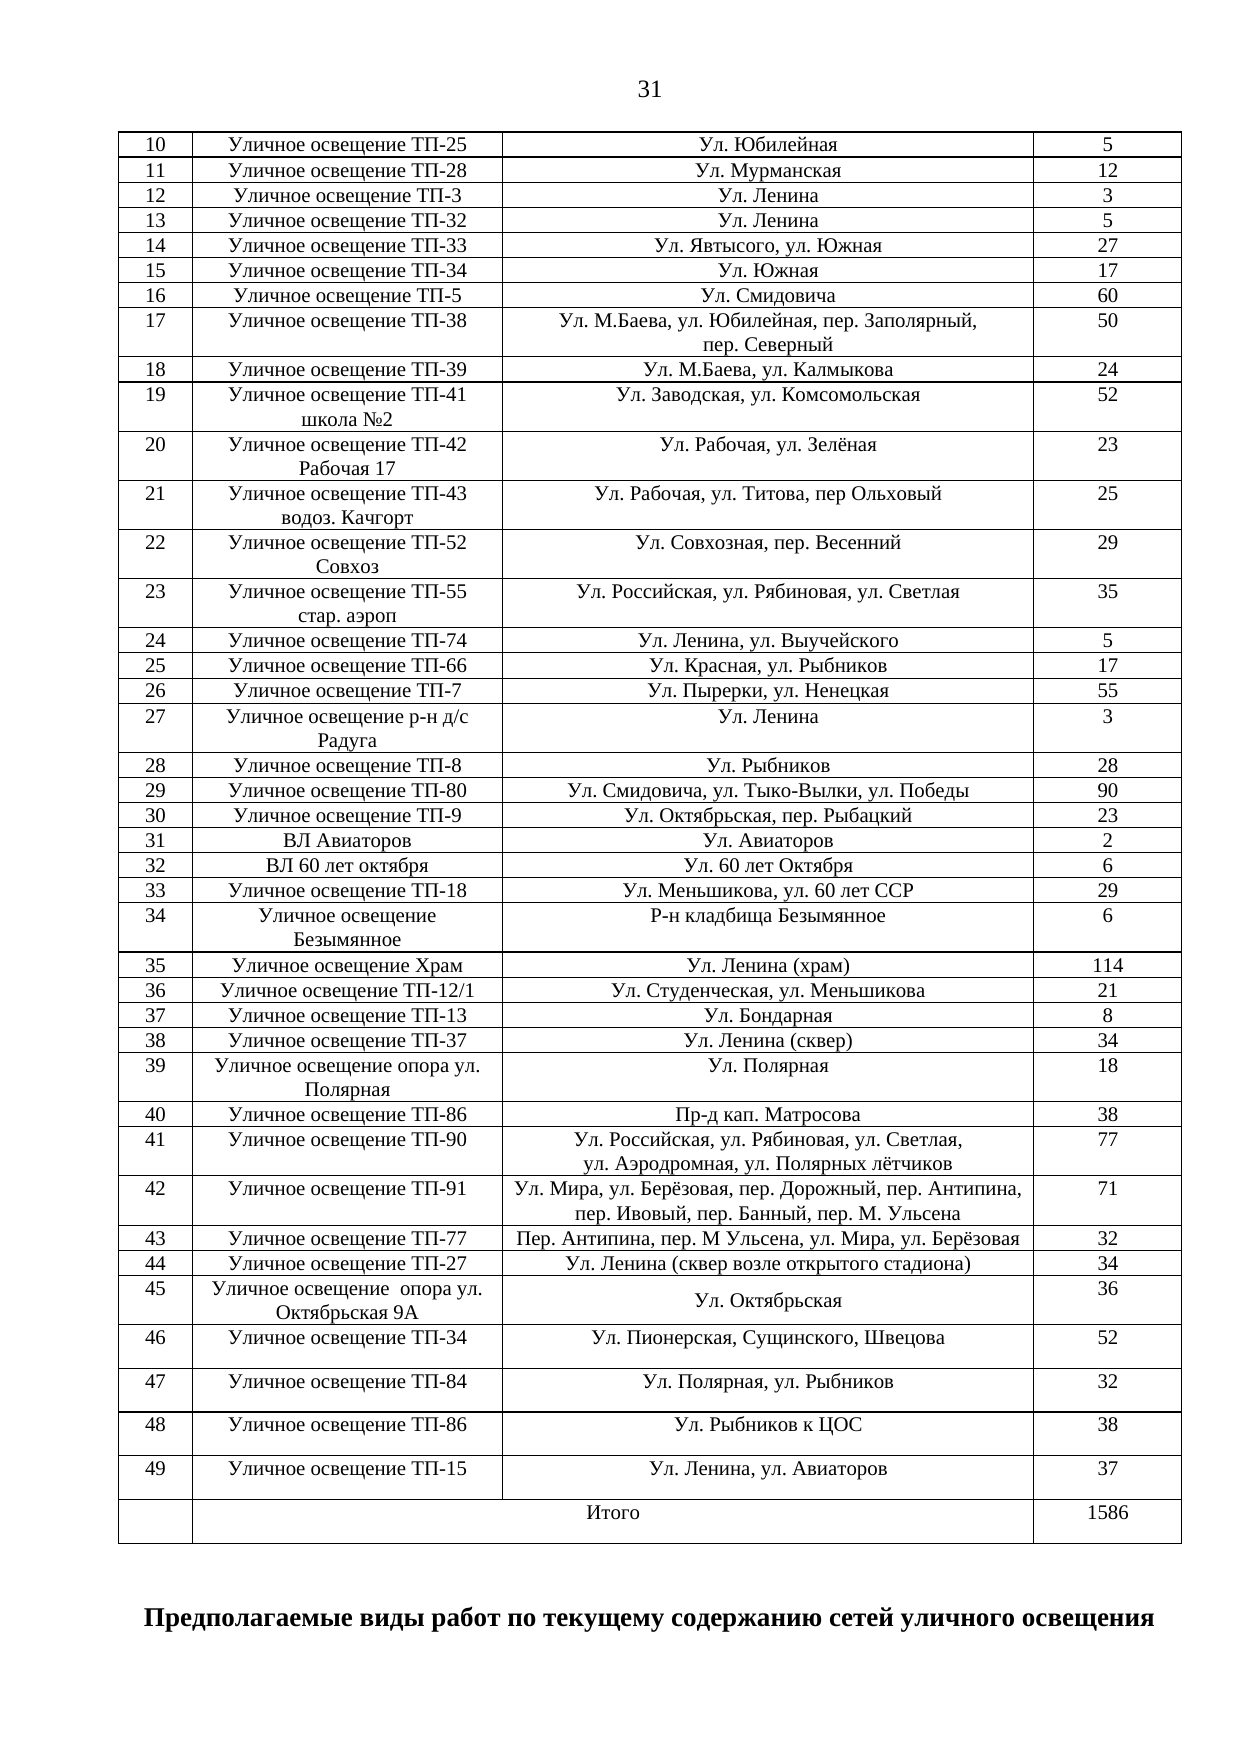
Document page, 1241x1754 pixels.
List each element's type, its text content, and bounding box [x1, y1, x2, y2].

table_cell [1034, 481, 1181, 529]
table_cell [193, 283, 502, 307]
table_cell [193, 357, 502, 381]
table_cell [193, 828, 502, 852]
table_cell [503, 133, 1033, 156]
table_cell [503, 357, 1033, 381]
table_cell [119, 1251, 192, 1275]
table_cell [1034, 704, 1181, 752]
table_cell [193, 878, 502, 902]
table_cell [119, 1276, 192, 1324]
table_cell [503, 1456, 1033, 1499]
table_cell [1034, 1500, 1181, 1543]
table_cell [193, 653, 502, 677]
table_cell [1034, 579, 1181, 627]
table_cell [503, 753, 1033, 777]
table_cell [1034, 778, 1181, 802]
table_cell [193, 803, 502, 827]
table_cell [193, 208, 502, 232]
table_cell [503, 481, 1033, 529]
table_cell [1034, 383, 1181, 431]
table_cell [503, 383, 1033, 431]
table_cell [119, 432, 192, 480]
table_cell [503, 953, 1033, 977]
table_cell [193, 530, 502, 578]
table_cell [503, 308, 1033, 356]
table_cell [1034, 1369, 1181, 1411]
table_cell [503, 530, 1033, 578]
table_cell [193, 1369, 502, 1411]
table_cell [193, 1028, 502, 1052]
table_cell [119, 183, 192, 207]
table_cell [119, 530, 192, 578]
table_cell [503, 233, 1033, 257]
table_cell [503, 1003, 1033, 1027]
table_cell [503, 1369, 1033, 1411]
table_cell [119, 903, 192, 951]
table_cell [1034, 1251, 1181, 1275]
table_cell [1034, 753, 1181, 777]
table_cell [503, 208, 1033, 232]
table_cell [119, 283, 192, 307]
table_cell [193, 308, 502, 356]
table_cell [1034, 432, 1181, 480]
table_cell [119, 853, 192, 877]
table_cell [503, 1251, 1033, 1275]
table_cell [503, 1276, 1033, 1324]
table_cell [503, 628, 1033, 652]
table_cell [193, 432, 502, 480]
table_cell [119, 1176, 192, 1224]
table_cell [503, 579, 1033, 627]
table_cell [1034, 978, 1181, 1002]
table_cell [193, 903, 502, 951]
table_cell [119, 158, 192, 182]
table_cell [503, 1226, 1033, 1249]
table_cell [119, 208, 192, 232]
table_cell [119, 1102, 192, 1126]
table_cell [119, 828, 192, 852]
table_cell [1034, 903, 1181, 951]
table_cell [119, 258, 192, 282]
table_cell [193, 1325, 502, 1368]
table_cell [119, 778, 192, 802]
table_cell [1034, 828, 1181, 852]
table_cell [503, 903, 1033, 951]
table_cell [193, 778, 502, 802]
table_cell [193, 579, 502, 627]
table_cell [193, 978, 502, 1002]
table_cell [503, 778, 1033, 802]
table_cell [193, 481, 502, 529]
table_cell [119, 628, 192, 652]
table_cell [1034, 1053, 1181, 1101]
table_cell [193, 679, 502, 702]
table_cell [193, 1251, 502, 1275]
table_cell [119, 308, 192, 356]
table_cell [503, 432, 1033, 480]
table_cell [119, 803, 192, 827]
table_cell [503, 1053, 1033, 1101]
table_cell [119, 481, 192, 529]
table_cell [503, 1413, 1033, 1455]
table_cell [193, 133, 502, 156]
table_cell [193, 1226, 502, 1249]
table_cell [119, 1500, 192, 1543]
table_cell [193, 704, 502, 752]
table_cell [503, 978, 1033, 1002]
text Предполагаемые виды работ по текущему содержанию сетей уличного освещения [118, 1601, 1181, 1632]
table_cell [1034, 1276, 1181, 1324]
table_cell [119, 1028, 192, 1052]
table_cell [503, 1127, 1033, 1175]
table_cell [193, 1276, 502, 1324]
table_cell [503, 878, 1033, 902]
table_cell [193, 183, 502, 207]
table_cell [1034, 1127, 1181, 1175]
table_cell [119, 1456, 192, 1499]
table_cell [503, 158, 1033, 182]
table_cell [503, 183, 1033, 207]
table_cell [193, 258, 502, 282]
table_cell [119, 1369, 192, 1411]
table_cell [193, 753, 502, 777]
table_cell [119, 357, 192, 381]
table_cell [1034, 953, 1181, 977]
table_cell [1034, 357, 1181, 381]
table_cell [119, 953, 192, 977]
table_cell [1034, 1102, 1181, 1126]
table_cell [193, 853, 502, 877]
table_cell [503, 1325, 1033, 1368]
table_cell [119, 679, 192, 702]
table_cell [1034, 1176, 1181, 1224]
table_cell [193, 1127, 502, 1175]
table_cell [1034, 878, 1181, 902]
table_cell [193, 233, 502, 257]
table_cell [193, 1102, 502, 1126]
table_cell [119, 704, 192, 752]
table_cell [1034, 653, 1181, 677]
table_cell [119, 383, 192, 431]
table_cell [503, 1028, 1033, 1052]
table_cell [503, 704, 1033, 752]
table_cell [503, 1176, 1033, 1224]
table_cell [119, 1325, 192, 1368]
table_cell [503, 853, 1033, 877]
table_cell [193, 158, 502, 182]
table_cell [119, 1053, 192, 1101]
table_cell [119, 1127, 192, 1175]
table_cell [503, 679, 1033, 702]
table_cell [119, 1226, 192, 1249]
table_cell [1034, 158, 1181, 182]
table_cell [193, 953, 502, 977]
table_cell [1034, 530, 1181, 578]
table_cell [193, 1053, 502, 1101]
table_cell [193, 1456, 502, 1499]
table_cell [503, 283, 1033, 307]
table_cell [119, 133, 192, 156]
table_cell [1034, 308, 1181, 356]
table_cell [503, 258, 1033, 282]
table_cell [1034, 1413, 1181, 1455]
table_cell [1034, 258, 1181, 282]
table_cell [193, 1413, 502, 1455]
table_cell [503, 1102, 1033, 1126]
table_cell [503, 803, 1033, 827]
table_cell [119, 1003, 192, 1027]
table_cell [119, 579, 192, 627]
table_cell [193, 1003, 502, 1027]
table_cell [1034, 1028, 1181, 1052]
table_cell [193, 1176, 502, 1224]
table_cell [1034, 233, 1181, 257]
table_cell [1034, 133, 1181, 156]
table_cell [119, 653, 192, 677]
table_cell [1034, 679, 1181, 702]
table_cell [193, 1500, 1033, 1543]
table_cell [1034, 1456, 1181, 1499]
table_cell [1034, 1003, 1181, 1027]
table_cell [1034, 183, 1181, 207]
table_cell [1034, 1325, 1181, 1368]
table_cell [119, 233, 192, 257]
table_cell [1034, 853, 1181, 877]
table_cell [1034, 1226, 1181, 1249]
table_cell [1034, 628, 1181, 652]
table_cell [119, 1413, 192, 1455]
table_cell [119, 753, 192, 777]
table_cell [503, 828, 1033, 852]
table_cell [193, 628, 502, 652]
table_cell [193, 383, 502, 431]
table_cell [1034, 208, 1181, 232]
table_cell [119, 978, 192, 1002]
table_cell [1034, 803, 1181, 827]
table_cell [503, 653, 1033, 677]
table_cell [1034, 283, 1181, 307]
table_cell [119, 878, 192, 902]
